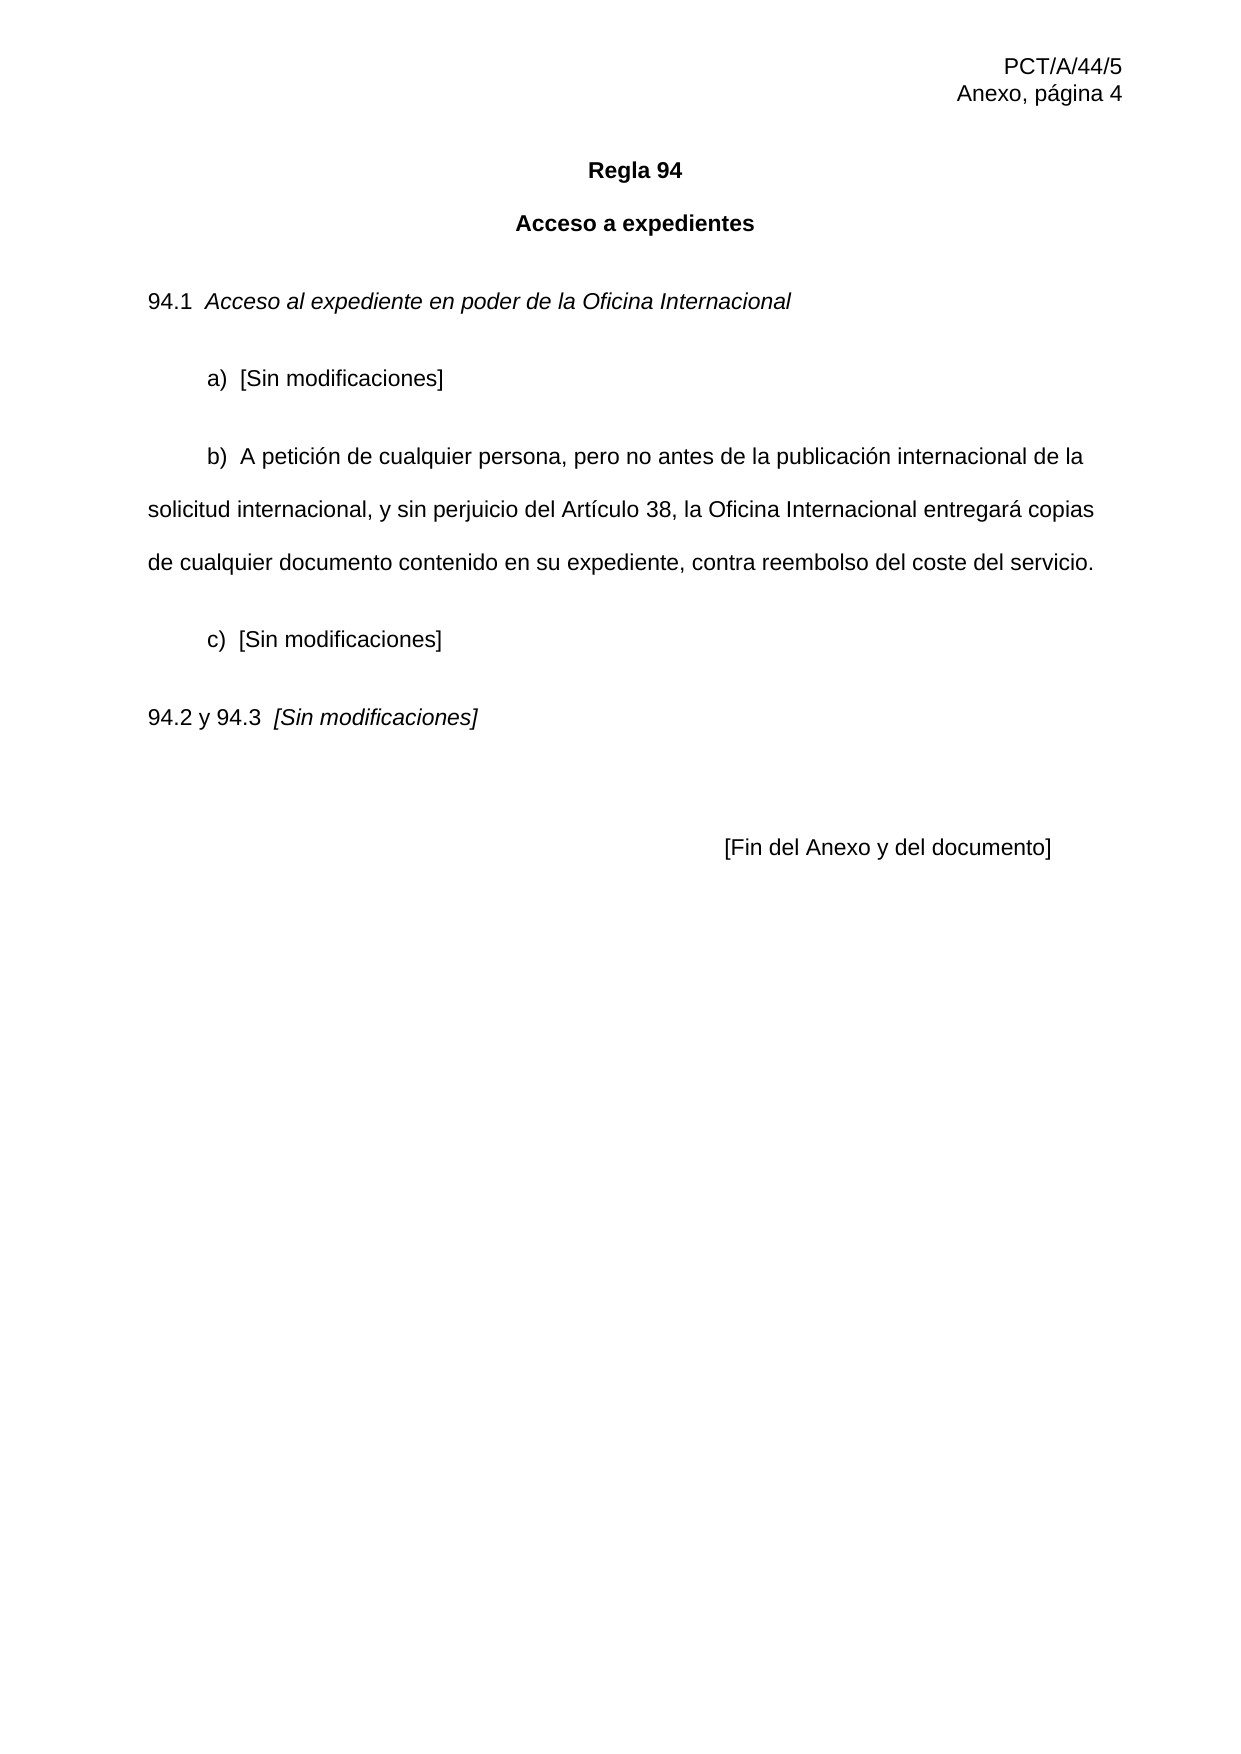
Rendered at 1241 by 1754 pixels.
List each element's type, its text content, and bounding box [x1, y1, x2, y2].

text b) A petición de cualquier persona, pero no antes de la publicación internacional de la solicitud internacional, y sin perjuicio del Artículo 38, la Oficina Internacional entregará copias de cualquier documento contenido en su expediente, contra reembolso del coste del servicio. [148, 443, 1122, 575]
subtitle 94.2 y 94.3 [Sin modificaciones] [148, 704, 1122, 730]
subtitle 94.1 Acceso al expediente en poder de la Oficina Internacional [148, 288, 1122, 314]
text a) [Sin modificaciones] [148, 365, 1122, 392]
text [Fin del Anexo y del documento] [724, 834, 1122, 861]
subtitle Regla 94 Acceso a expedientes [148, 157, 1122, 236]
text c) [Sin modificaciones] [148, 626, 1122, 652]
